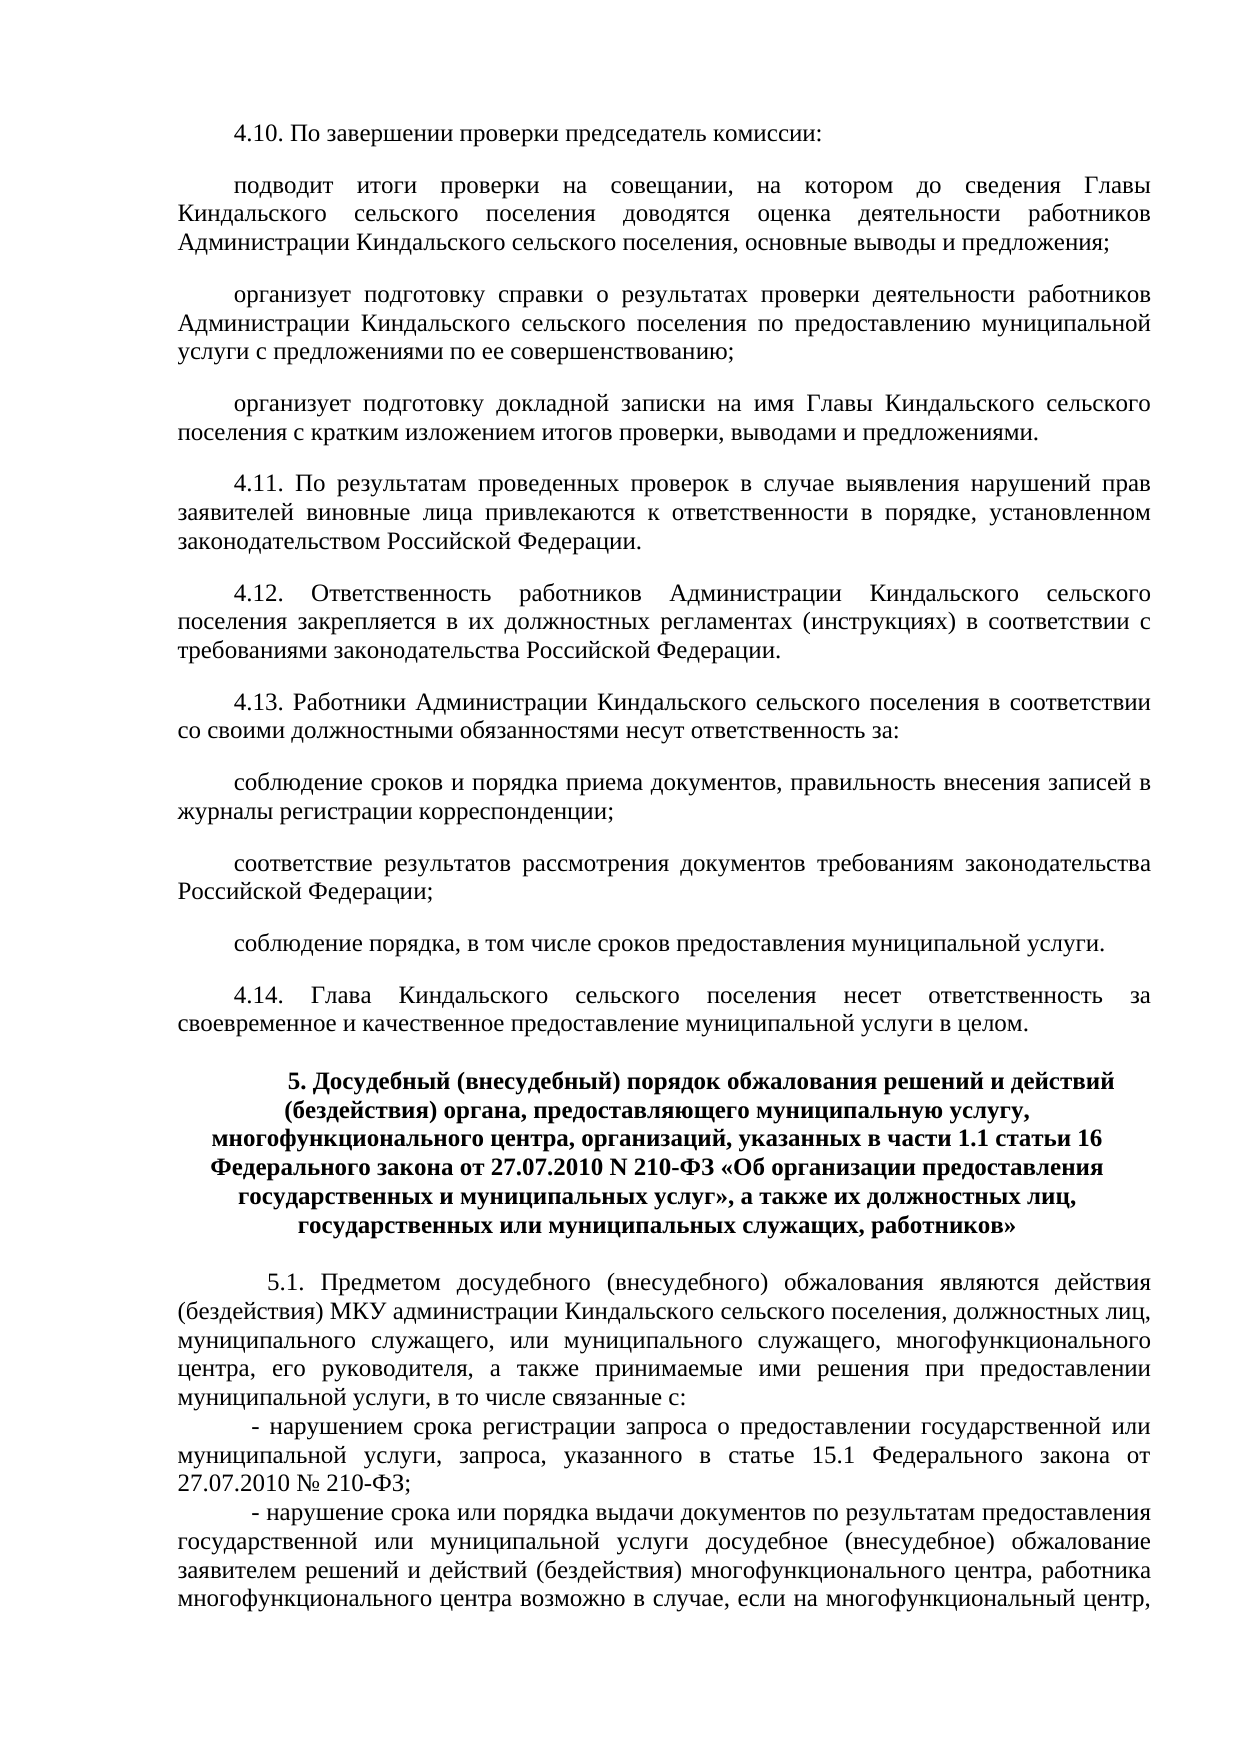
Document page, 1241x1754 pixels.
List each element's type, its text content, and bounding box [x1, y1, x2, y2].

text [177, 1497, 1152, 1612]
text соответствие результатов рассмотрения документов требованиям законодательства Российской Федерации; [177, 848, 1152, 905]
text соблюдение сроков и порядка приема документов, правильность внесения записей в журналы регистрации корреспонденции; [177, 767, 1152, 825]
text организует подготовку справки о результатах проверки деятельности работников Администрации Киндальского сельского поселения по предоставлению муниципальной услуги с предложениями по ее совершенствованию; [177, 279, 1152, 365]
text подводит итоги проверки на совещании, на котором до сведения Главы Киндальского сельского поселения доводятся оценка деятельности работников Администрации Киндальского сельского поселения, основные выводы и предложения; [177, 170, 1152, 256]
text организует подготовку докладной записки на имя Главы Киндальского сельского поселения с кратким изложением итогов проверки, выводами и предложениями. [177, 388, 1152, 446]
text 5. Досудебный (внесудебный) порядок обжалования решений и действий (бездействия) органа, предоставляющего муниципальную услугу, многофункционального центра, организаций, указанных в части 1.1 статьи 16 Федерального закона от 27.07.2010 N 210-ФЗ «Об организации предоставления государственных и муниципальных услуг», а также их должностных лиц, государственных или муниципальных служащих, работников» [162, 1066, 1152, 1238]
text 4.14. Глава Киндальского сельского поселения несет ответственность за своевременное и качественное предоставление муниципальной услуги в целом. [177, 980, 1152, 1037]
text 4.13. Работники Администрации Киндальского сельского поселения в соответствии со своими должностными обязанностями несут ответственность за: [177, 687, 1152, 744]
text - нарушением срока регистрации запроса о предоставлении государственной или муниципальной услуги, запроса, указанного в статье 15.1 Федерального закона от 27.07.2010 № 210-ФЗ; [177, 1411, 1152, 1497]
text 4.10. По завершении проверки председатель комиссии: [177, 118, 1152, 147]
text 4.12. Ответственность работников Администрации Киндальского сельского поселения закрепляется в их должностных регламентах (инструкциях) в соответствии с требованиями законодательства Российской Федерации. [177, 578, 1152, 664]
text 4.11. По результатам проведенных проверок в случае выявления нарушений прав заявителей виновные лица привлекаются к ответственности в порядке, установленном законодательством Российской Федерации. [177, 468, 1152, 555]
text 5.1. Предметом досудебного (внесудебного) обжалования являются действия (бездействия) МКУ администрации Киндальского сельского поселения, должностных лиц, муниципального служащего, или муниципального служащего, многофункционального центра, его руководителя, а также принимаемые ими решения при предоставлении муниципальной услуги, в то числе связанные с: [177, 1267, 1152, 1411]
text соблюдение порядка, в том числе сроков предоставления муниципальной услуги. [177, 928, 1152, 957]
